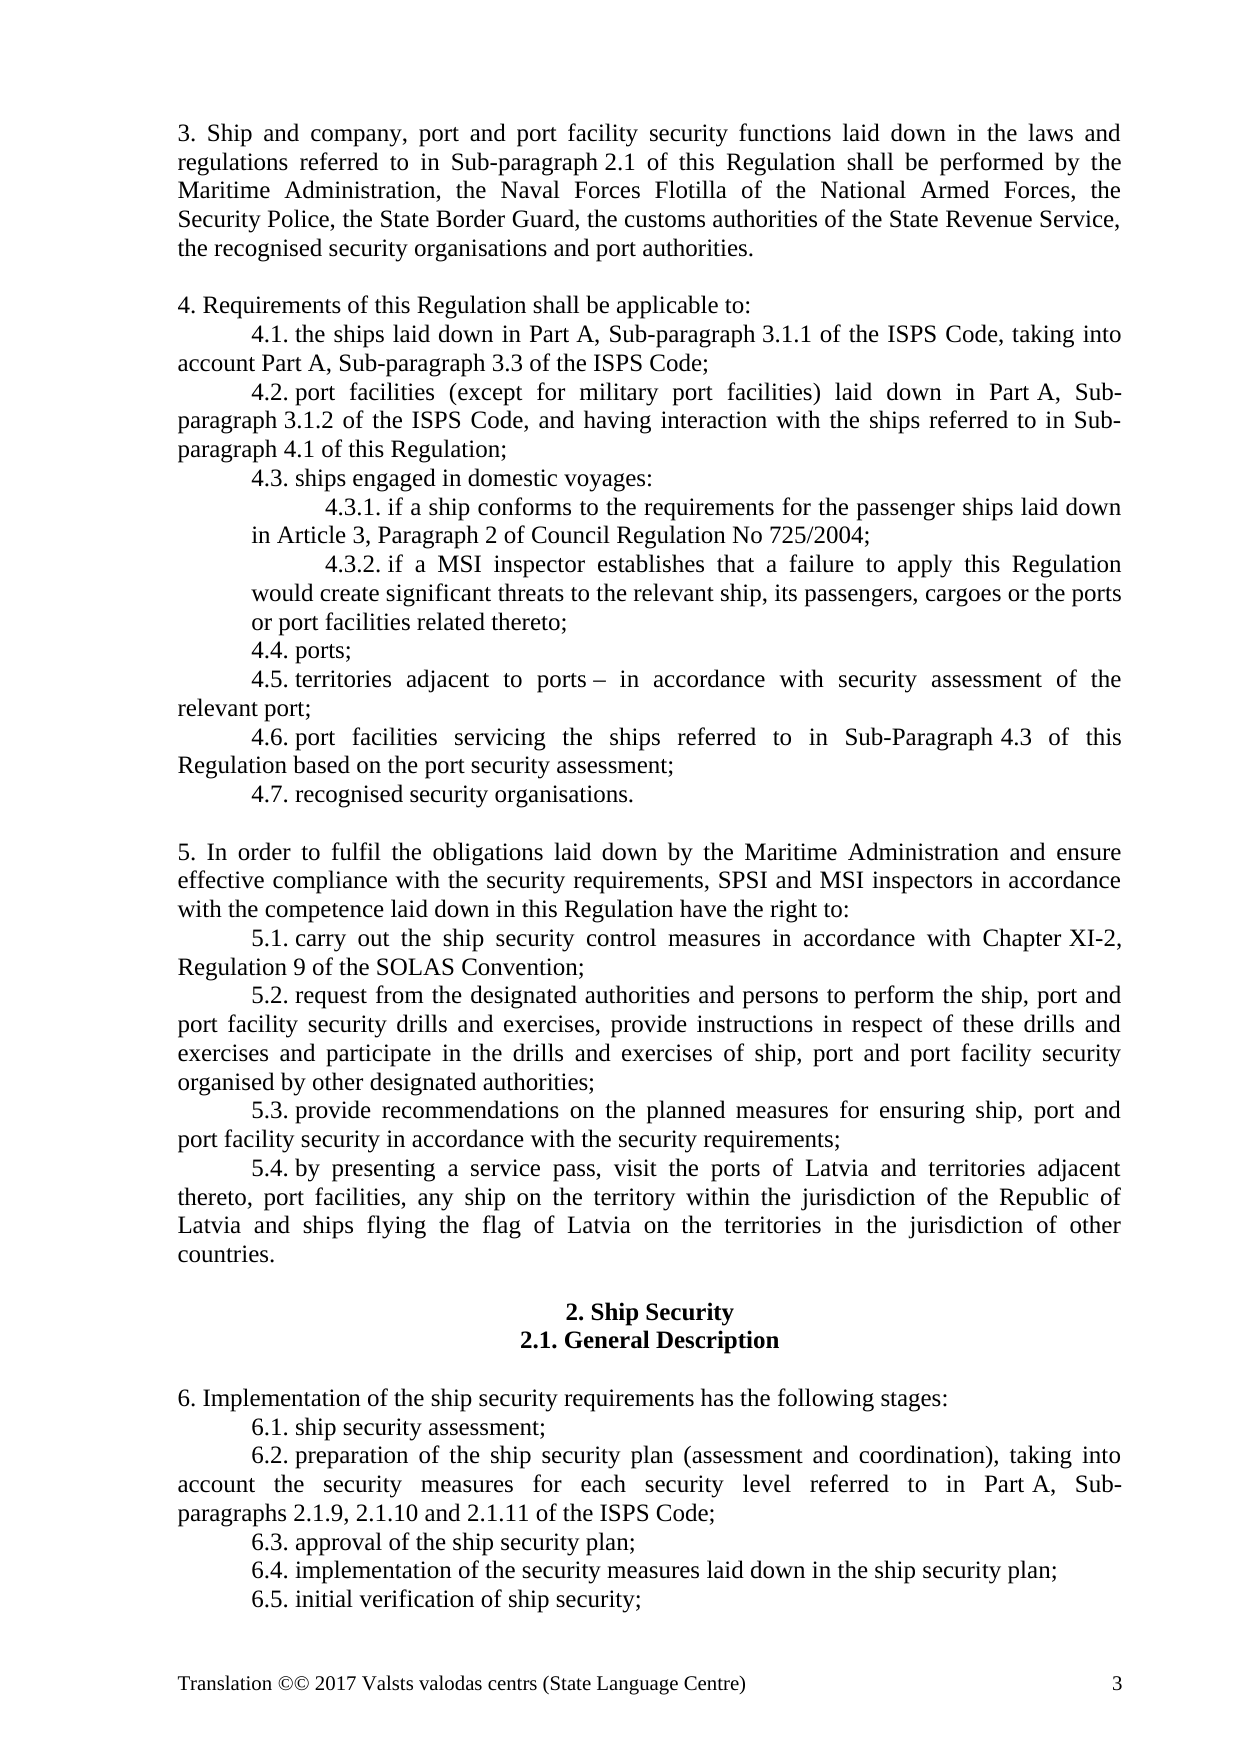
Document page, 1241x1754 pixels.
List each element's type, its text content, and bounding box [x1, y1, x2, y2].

text 5.1. carry out the ship security control measures in accordance with Chapter XI-2, Regulation 9 of the SOLAS Convention; [177, 923, 1122, 981]
text 4.3.2. if a MSI inspector establishes that a failure to apply this Regulation would create significant threats to the relevant ship, its passengers, cargoes or the ports or port facilities related thereto; [251, 549, 1122, 636]
text 5.3. provide recommendations on the planned measures for ensuring ship, port and port facility security in accordance with the security requirements; [177, 1096, 1122, 1153]
text 6.1. ship security assessment; [177, 1412, 1122, 1441]
text 6.2. preparation of the ship security plan (assessment and coordination), taking into account the security measures for each security level referred to in Part A, Sub-paragraphs 2.1.9, 2.1.10 and 2.1.11 of the ISPS Code; [177, 1441, 1122, 1527]
text 4.5. territories adjacent to ports – in accordance with security assessment of the relevant port; [177, 664, 1122, 722]
text 4.7. recognised security organisations. [177, 779, 1122, 808]
text 6. Implementation of the ship security requirements has the following stages: [177, 1383, 1122, 1412]
text 4.6. port facilities servicing the ships referred to in Sub-Paragraph 4.3 of this Regulation based on the port security assessment; [177, 722, 1122, 779]
text 6.4. implementation of the security measures laid down in the ship security plan; [177, 1556, 1122, 1584]
text 6.5. initial verification of ship security; [177, 1584, 1122, 1613]
text 2.1. General Description [177, 1326, 1122, 1354]
text 3. Ship and company, port and port facility security functions laid down in the laws and regulations referred to in Sub-paragraph 2.1 of this Regulation shall be performed by the Maritime Administration, the Naval Forces Flotilla of the National Armed Forces, the Security Police, the State Border Guard, the customs authorities of the State Revenue Service, the recognised security organisations and port authorities. [177, 118, 1122, 262]
text 5. In order to fulfil the obligations laid down by the Maritime Administration and ensure effective compliance with the security requirements, SPSI and MSI inspectors in accordance with the competence laid down in this Regulation have the right to: [177, 837, 1122, 923]
text 6.3. approval of the ship security plan; [177, 1527, 1122, 1556]
text 4. Requirements of this Regulation shall be applicable to: [177, 291, 1122, 319]
text 2. Ship Security [177, 1297, 1122, 1326]
text 4.4. ports; [177, 636, 1122, 664]
text 5.2. request from the designated authorities and persons to perform the ship, port and port facility security drills and exercises, provide instructions in respect of these drills and exercises and participate in the drills and exercises of ship, port and port facility security organised by other designated authorities; [177, 981, 1122, 1096]
text 4.2. port facilities (except for military port facilities) laid down in Part A, Sub-paragraph 3.1.2 of the ISPS Code, and having interaction with the ships referred to in Sub-paragraph 4.1 of this Regulation; [177, 377, 1122, 463]
text 5.4. by presenting a service pass, visit the ports of Latvia and territories adjacent thereto, port facilities, any ship on the territory within the jurisdiction of the Republic of Latvia and ships flying the flag of Latvia on the territories in the jurisdiction of other countries. [177, 1153, 1122, 1268]
text 4.1. the ships laid down in Part A, Sub-paragraph 3.1.1 of the ISPS Code, taking into account Part A, Sub-paragraph 3.3 of the ISPS Code; [177, 319, 1122, 377]
text 4.3. ships engaged in domestic voyages: [177, 463, 1122, 492]
text 4.3.1. if a ship conforms to the requirements for the passenger ships laid down in Article 3, Paragraph 2 of Council Regulation No 725/2004; [251, 492, 1122, 549]
